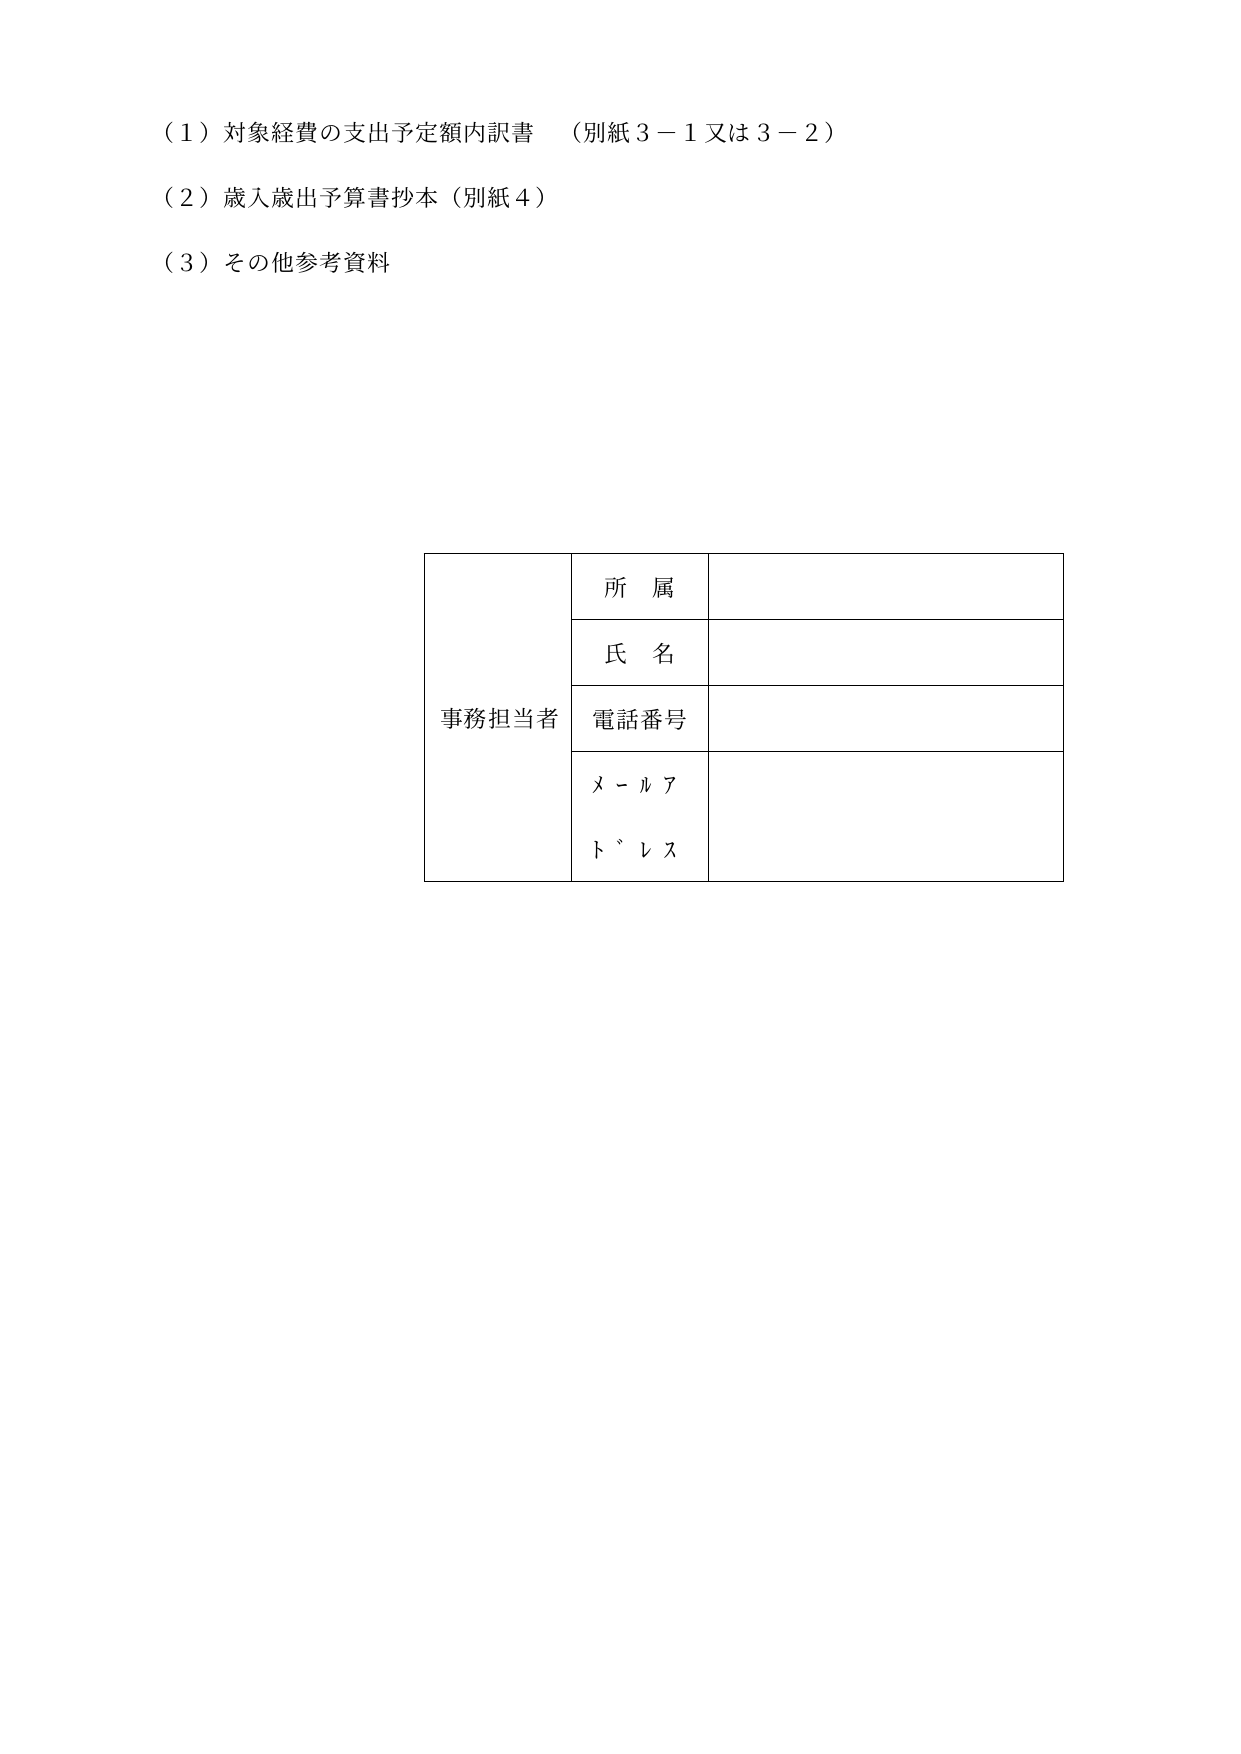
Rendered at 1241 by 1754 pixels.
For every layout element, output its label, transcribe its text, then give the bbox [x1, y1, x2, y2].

text （２）歳入歳出予算書抄本（別紙４） [127, 164, 1113, 229]
table_header 事務担当者 [425, 554, 571, 881]
table_header 所 属 [572, 554, 708, 619]
text （１）対象経費の支出予定額内訳書 （別紙３－１又は３－２） [127, 99, 1113, 164]
table_cell [709, 686, 1063, 751]
table_cell 氏 名 [572, 620, 708, 685]
table_cell [709, 620, 1063, 685]
table_header [709, 554, 1063, 619]
table_cell [709, 752, 1063, 881]
table_cell 電話番号 [572, 686, 708, 751]
text （３）その他参考資料 [127, 229, 1113, 294]
table_cell ﾒｰﾙｱﾄﾞﾚｽ [572, 752, 708, 881]
